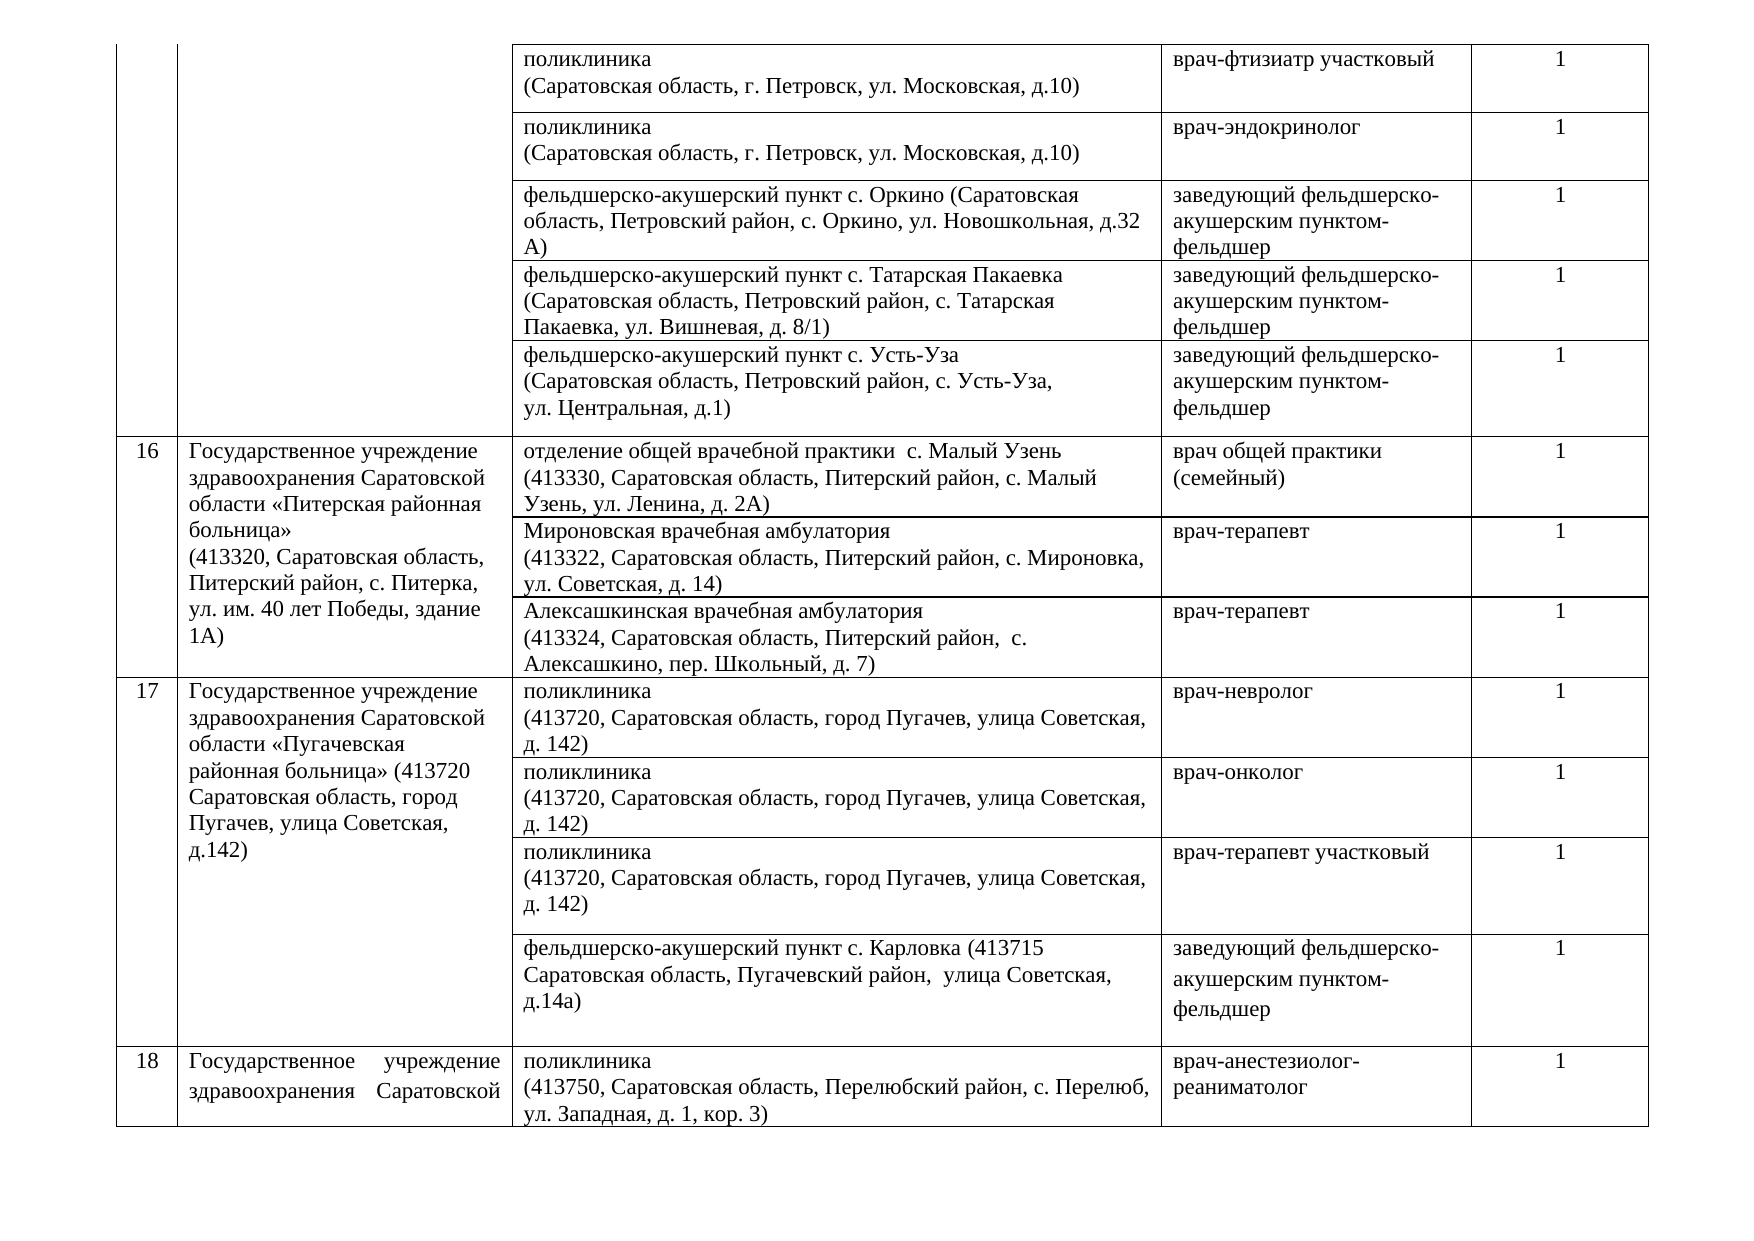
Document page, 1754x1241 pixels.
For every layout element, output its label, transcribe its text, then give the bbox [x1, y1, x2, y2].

table_cell Алексашкинская врачебная амбулатория (413324, Саратовская область, Питерский район, с. Алексашкино, пер. Школьный, д. 7) [513, 598, 1161, 677]
table_cell 1 [1472, 598, 1648, 677]
table_cell Мироновская врачебная амбулатория (413322, Саратовская область, Питерский район, с. Мироновка, ул. Советская, д. 14) [513, 518, 1161, 596]
table_cell поликлиника (Саратовская область, г. Петровск, ул. Московская, д.10) [513, 45, 1161, 112]
table_cell 1 [1472, 935, 1648, 1046]
table_cell 1 [1472, 437, 1648, 516]
table_cell фельдшерско-акушерский пункт с. Усть-Уза (Саратовская область, Петровский район, с. Усть-Уза, ул. Центральная, д.1) [513, 341, 1161, 436]
table_cell [117, 112, 177, 179]
table_cell заведующий фельдшерско-акушерским пунктом-фельдшер [1162, 935, 1471, 1046]
table_cell заведующий фельдшерско-акушерским пунктом-фельдшер [1162, 261, 1471, 340]
table_cell врач-анестезиолог-реаниматолог [1162, 1047, 1471, 1126]
table_cell 1 [1472, 113, 1648, 179]
table_cell 16 [117, 437, 177, 677]
table_cell 1 [1472, 1047, 1648, 1126]
table_cell поликлиника (413750, Саратовская область, Перелюбский район, с. Перелюб, ул. Западная, д. 1, кор. 3) [513, 1047, 1161, 1126]
table_cell врач-невролог [1162, 678, 1471, 757]
table_cell Государственное учреждение здравоохранения Саратовской области «Пугачевская районная больница» (413720 Саратовская область, город Пугачев, улица Советская, д.142) [178, 678, 512, 1046]
table_cell [117, 260, 177, 340]
table_cell 18 [117, 1047, 177, 1126]
table_cell поликлиника (413720, Саратовская область, город Пугачев, улица Советская, д. 142) [513, 838, 1161, 933]
table_cell поликлиника (413720, Саратовская область, город Пугачев, улица Советская, д. 142) [513, 758, 1161, 837]
table_cell 1 [1472, 181, 1648, 260]
table_cell 17 [117, 678, 177, 1046]
table_cell 1 [1472, 758, 1648, 837]
table_cell отделение общей врачебной практики с. Малый Узень (413330, Саратовская область, Питерский район, с. Малый Узень, ул. Ленина, д. 2А) [513, 437, 1161, 516]
table_cell врач-эндокринолог [1162, 113, 1471, 179]
table_cell 1 [1472, 678, 1648, 757]
table_cell 1 [1472, 838, 1648, 933]
table_cell фельдшерско-акушерский пункт с. Карловка (413715 Саратовская область, Пугачевский район, улица Советская, д.14а) [513, 935, 1161, 1046]
table_cell фельдшерско-акушерский пункт с. Татарская Пакаевка (Саратовская область, Петровский район, с. Татарская Пакаевка, ул. Вишневая, д. 8/1) [513, 261, 1161, 340]
table_cell 1 [1472, 261, 1648, 340]
table_cell 1 [1472, 45, 1648, 112]
table_cell врач общей практики (семейный) [1162, 437, 1471, 516]
table_cell [117, 180, 177, 260]
table_cell врач-онколог [1162, 758, 1471, 837]
table_cell [117, 340, 177, 436]
table_cell 1 [1472, 518, 1648, 596]
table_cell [178, 1047, 512, 1126]
table_cell фельдшерско-акушерский пункт с. Оркино (Саратовская область, Петровский район, с. Оркино, ул. Новошкольная, д.32 А) [513, 181, 1161, 260]
table_cell заведующий фельдшерско-акушерским пунктом-фельдшер [1162, 341, 1471, 436]
table_cell врач-фтизиатр участковый [1162, 45, 1471, 112]
table_cell 1 [1472, 341, 1648, 436]
table_cell поликлиника (Саратовская область, г. Петровск, ул. Московская, д.10) [513, 113, 1161, 179]
table_cell врач-терапевт участковый [1162, 838, 1471, 933]
table_cell поликлиника (413720, Саратовская область, город Пугачев, улица Советская, д. 142) [513, 678, 1161, 757]
table_cell Государственное учреждение здравоохранения Саратовской области «Питерская районная больница» (413320, Саратовская область, Питерский район, с. Питерка, ул. им. 40 лет Победы, здание 1А) [178, 437, 512, 677]
table_cell [117, 44, 177, 112]
table_cell врач-терапевт [1162, 598, 1471, 677]
table_cell врач-терапевт [1162, 518, 1471, 596]
table_cell заведующий фельдшерско-акушерским пунктом-фельдшер [1162, 181, 1471, 260]
